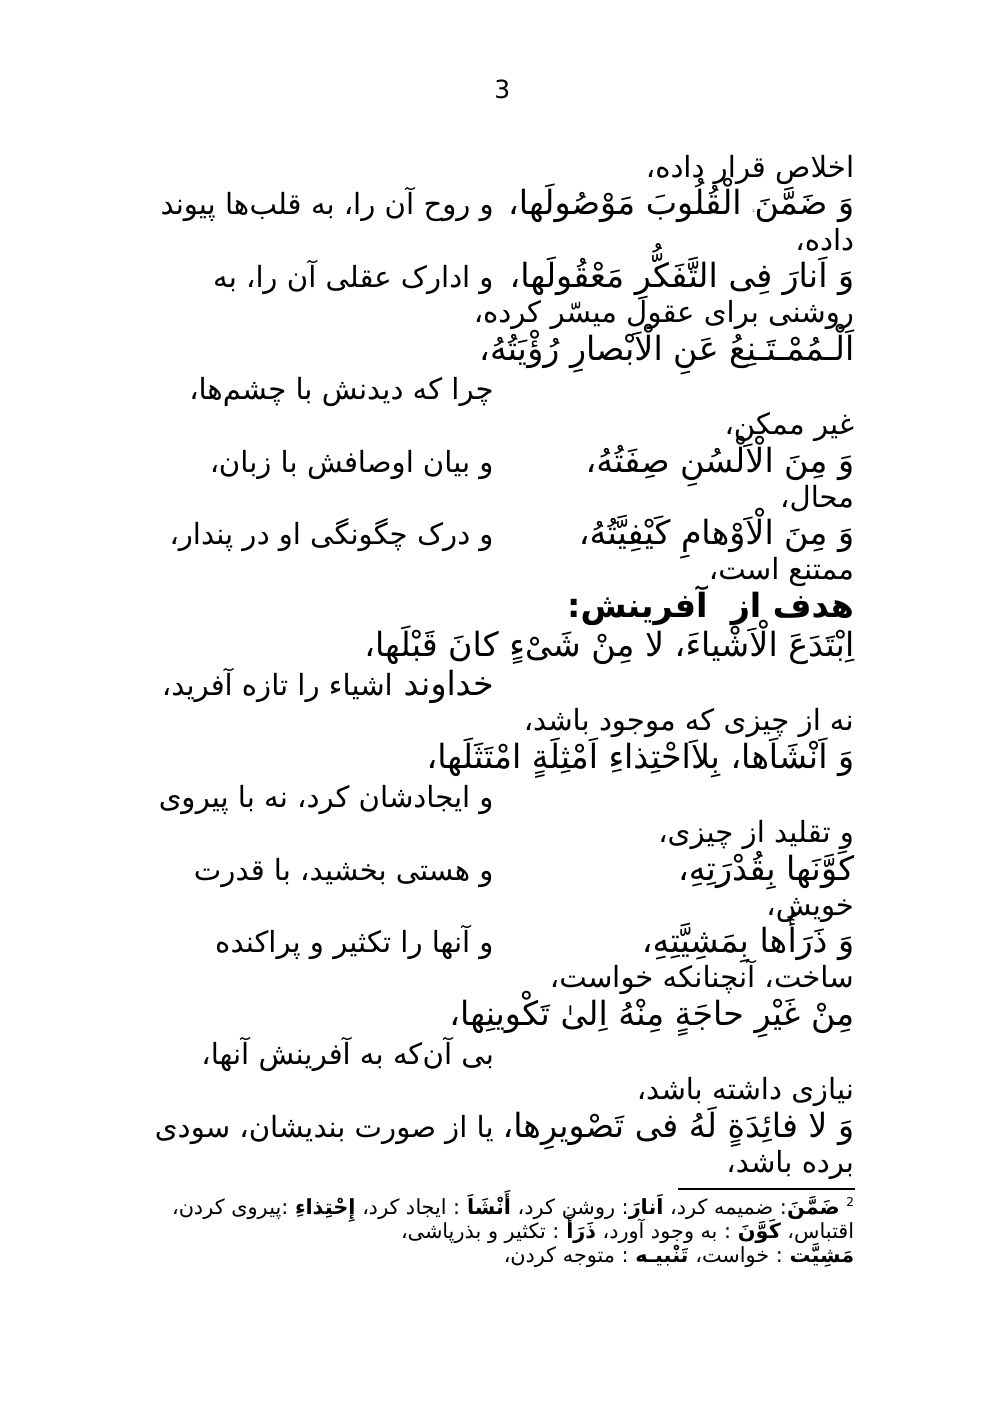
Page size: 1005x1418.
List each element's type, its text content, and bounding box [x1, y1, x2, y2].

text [150, 150, 854, 184]
text وَ اَنارَ فِی التَّفَکُّرِ مَعْقُولَها، و ادارک عقلی آن را، به روشنی برای عقول میسّر کرده، [150, 257, 854, 329]
text وَ ضَمَّنَ الْقُلُوبَ مَوْصُولَها، و روح آن را، به قلب‌ها پیوند داده، [150, 184, 854, 257]
text وَ اَنْشَاَها، بِلاَاحْتِذاءِ اَمْثِلَةٍ امْتَثَلَها، و ایجادشان کرد، نه با پیروی و تقلید از چیزی، [150, 737, 854, 849]
text وَ مِنَ الْاَوْهامِ کَیْفِیَّتُهُ، و درک چگونگی او در پندار، ممتنع است، [150, 514, 854, 587]
text وَ مِنَ الْاَلْسُنِ صِفَتُهُ، و بیان اوصافش با زبان، محال، [150, 441, 854, 514]
text هدف از آفرینش: [150, 587, 854, 626]
text اِبْتَدَعَ الْاَشْیاءَ، لا مِنْ شَىْ‏ءٍ کانَ قَبْلَها، خداوند اشیاء را تازه آفرید، نه از چیزی که موجود باشد، [150, 626, 854, 737]
text کَوَّنَها بِقُدْرَتِهِ، و هستی بخشید، با قدرت خویش، [150, 849, 854, 922]
text وَ لا فائِدَةٍ لَهُ فی تَصْویرِها، یا از صورت بندیشان، سودی برده باشد، [150, 1106, 854, 1179]
text وَ ذَرَأَها بِمَشِیَّتِهِ، و آنها را تکثیر و پراکنده ساخت، آنچنانکه خواست، [150, 922, 854, 995]
text مِنْ غَیْرِ حاجَةٍ مِنْهُ اِلىٰ تَکْوینِها، بی آن‌که به آفرینش آنها، نیازی داشته باشد، [150, 995, 854, 1106]
text اَلْـمُمْـتَـنِعُ عَنِ الْاَبْصارِ رُؤْیَتُهُ، چرا که دیدنش با چشم‌ها، غیر ممکن، [150, 329, 854, 441]
